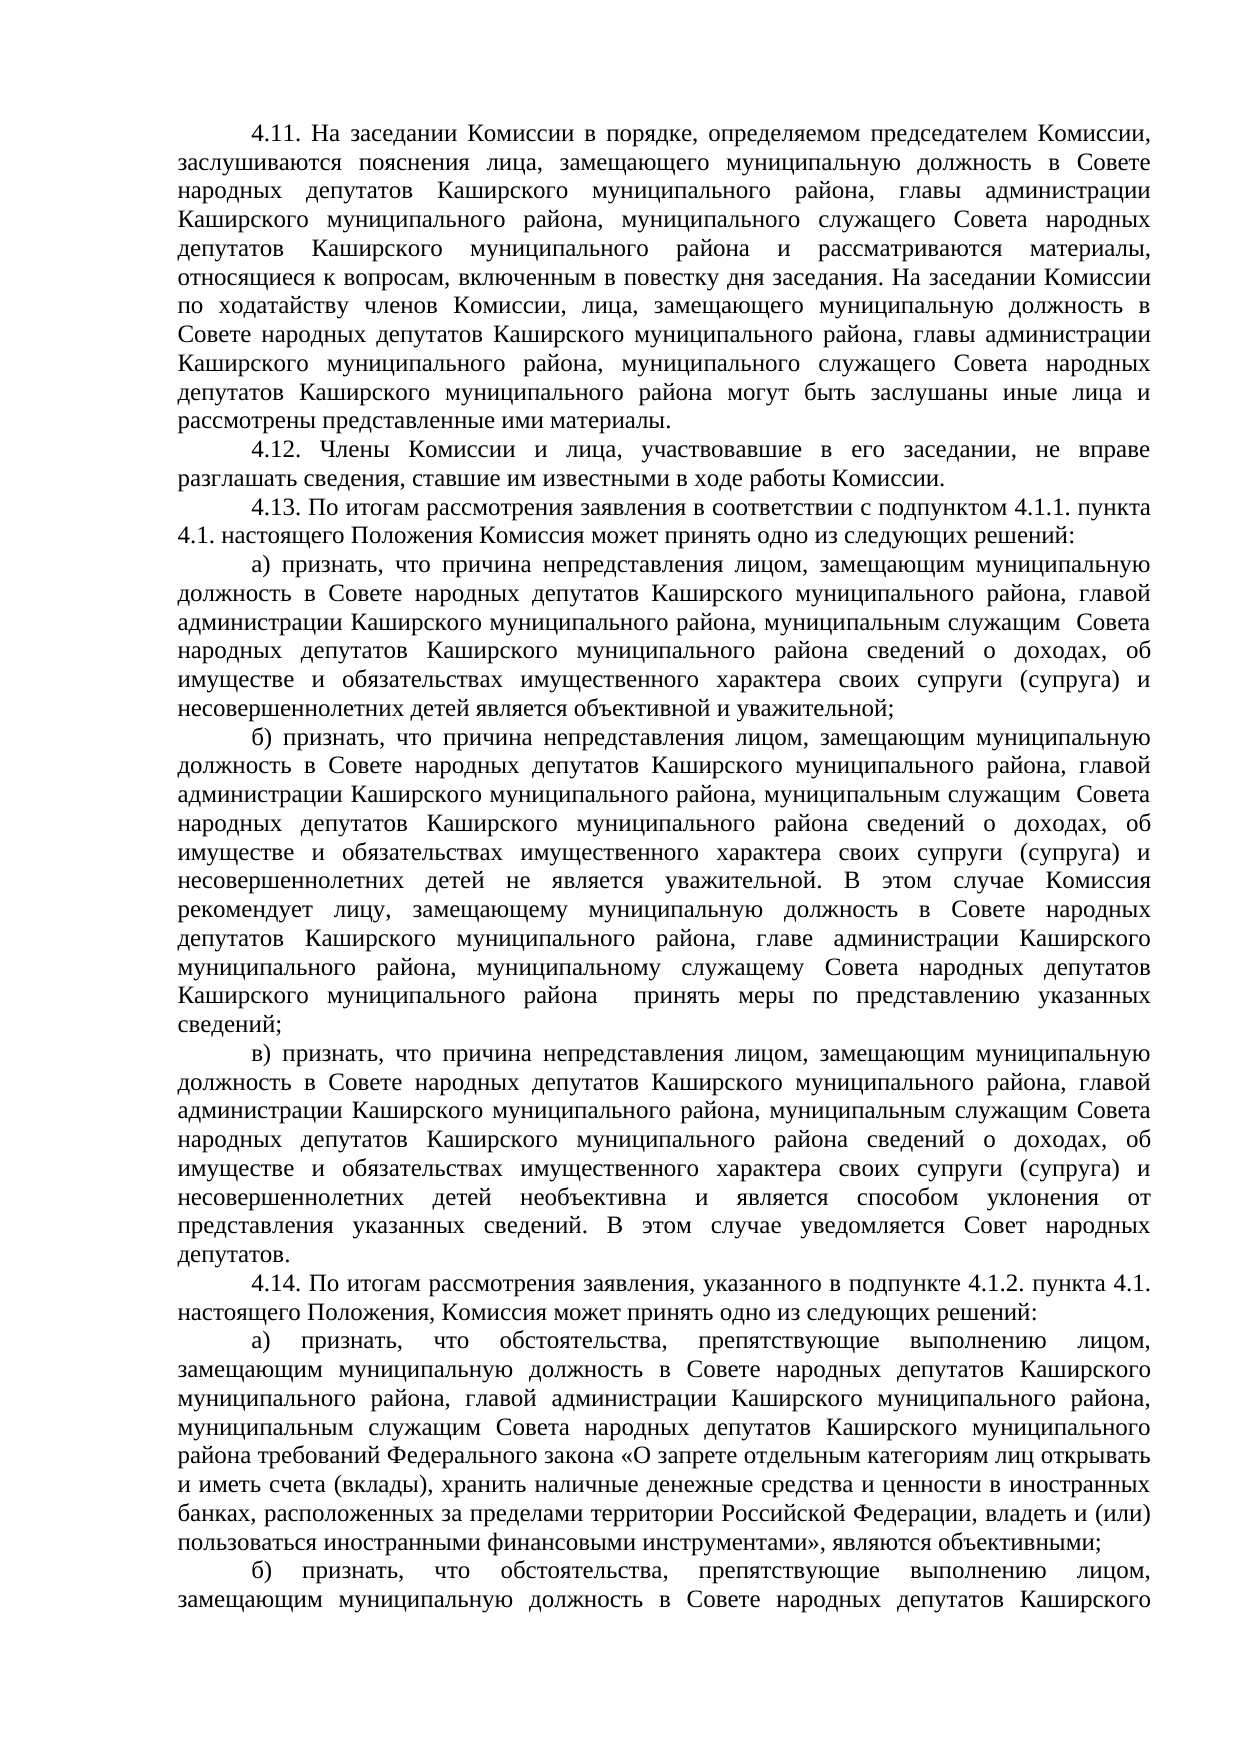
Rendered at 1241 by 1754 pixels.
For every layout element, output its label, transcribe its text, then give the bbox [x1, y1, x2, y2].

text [177, 1556, 1152, 1613]
text 4.13. По итогам рассмотрения заявления в соответствии с подпунктом 4.1.1. пункта 4.1. настоящего Положения Комиссия может принять одно из следующих решений: [177, 492, 1152, 549]
text 4.14. По итогам рассмотрения заявления, указанного в подпункте 4.1.2. пункта 4.1. настоящего Положения, Комиссия может принять одно из следующих решений: [177, 1268, 1152, 1326]
text б) признать, что причина непредставления лицом, замещающим муниципальную должность в Совете народных депутатов Каширского муниципального района, главой администрации Каширского муниципального района, муниципальным служащим Совета народных депутатов Каширского муниципального района сведений о доходах, об имуществе и обязательствах имущественного характера своих супруги (супруга) и несовершеннолетних детей не является уважительной. В этом случае Комиссия рекомендует лицу, замещающему муниципальную должность в Совете народных депутатов Каширского муниципального района, главе администрации Каширского муниципального района, муниципальному служащему Совета народных депутатов Каширского муниципального района принять меры по представлению указанных сведений; [177, 722, 1152, 1038]
text а) признать, что причина непредставления лицом, замещающим муниципальную должность в Совете народных депутатов Каширского муниципального района, главой администрации Каширского муниципального района, муниципальным служащим Совета народных депутатов Каширского муниципального района сведений о доходах, об имуществе и обязательствах имущественного характера своих супруги (супруга) и несовершеннолетних детей является объективной и уважительной; [177, 549, 1152, 722]
text 4.12. Члены Комиссии и лица, участвовавшие в его заседании, не вправе разглашать сведения, ставшие им известными в ходе работы Комиссии. [177, 434, 1152, 492]
text в) признать, что причина непредставления лицом, замещающим муниципальную должность в Совете народных депутатов Каширского муниципального района, главой администрации Каширского муниципального района, муниципальным служащим Совета народных депутатов Каширского муниципального района сведений о доходах, об имуществе и обязательствах имущественного характера своих супруги (супруга) и несовершеннолетних детей необъективна и является способом уклонения от представления указанных сведений. В этом случае уведомляется Совет народных депутатов. [177, 1038, 1152, 1268]
text а) признать, что обстоятельства, препятствующие выполнению лицом, замещающим муниципальную должность в Совете народных депутатов Каширского муниципального района, главой администрации Каширского муниципального района, муниципальным служащим Совета народных депутатов Каширского муниципального района требований Федерального закона «О запрете отдельным категориям лиц открывать и иметь счета (вклады), хранить наличные денежные средства и ценности в иностранных банках, расположенных за пределами территории Российской Федерации, владеть и (или) пользоваться иностранными финансовыми инструментами», являются объективными; [177, 1326, 1152, 1556]
text 4.11. На заседании Комиссии в порядке, определяемом председателем Комиссии, заслушиваются пояснения лица, замещающего муниципальную должность в Совете народных депутатов Каширского муниципального района, главы администрации Каширского муниципального района, муниципального служащего Совета народных депутатов Каширского муниципального района и рассматриваются материалы, относящиеся к вопросам, включенным в повестку дня заседания. На заседании Комиссии по ходатайству членов Комиссии, лица, замещающего муниципальную должность в Совете народных депутатов Каширского муниципального района, главы администрации Каширского муниципального района, муниципального служащего Совета народных депутатов Каширского муниципального района могут быть заслушаны иные лица и рассмотрены представленные ими материалы. [177, 118, 1152, 434]
